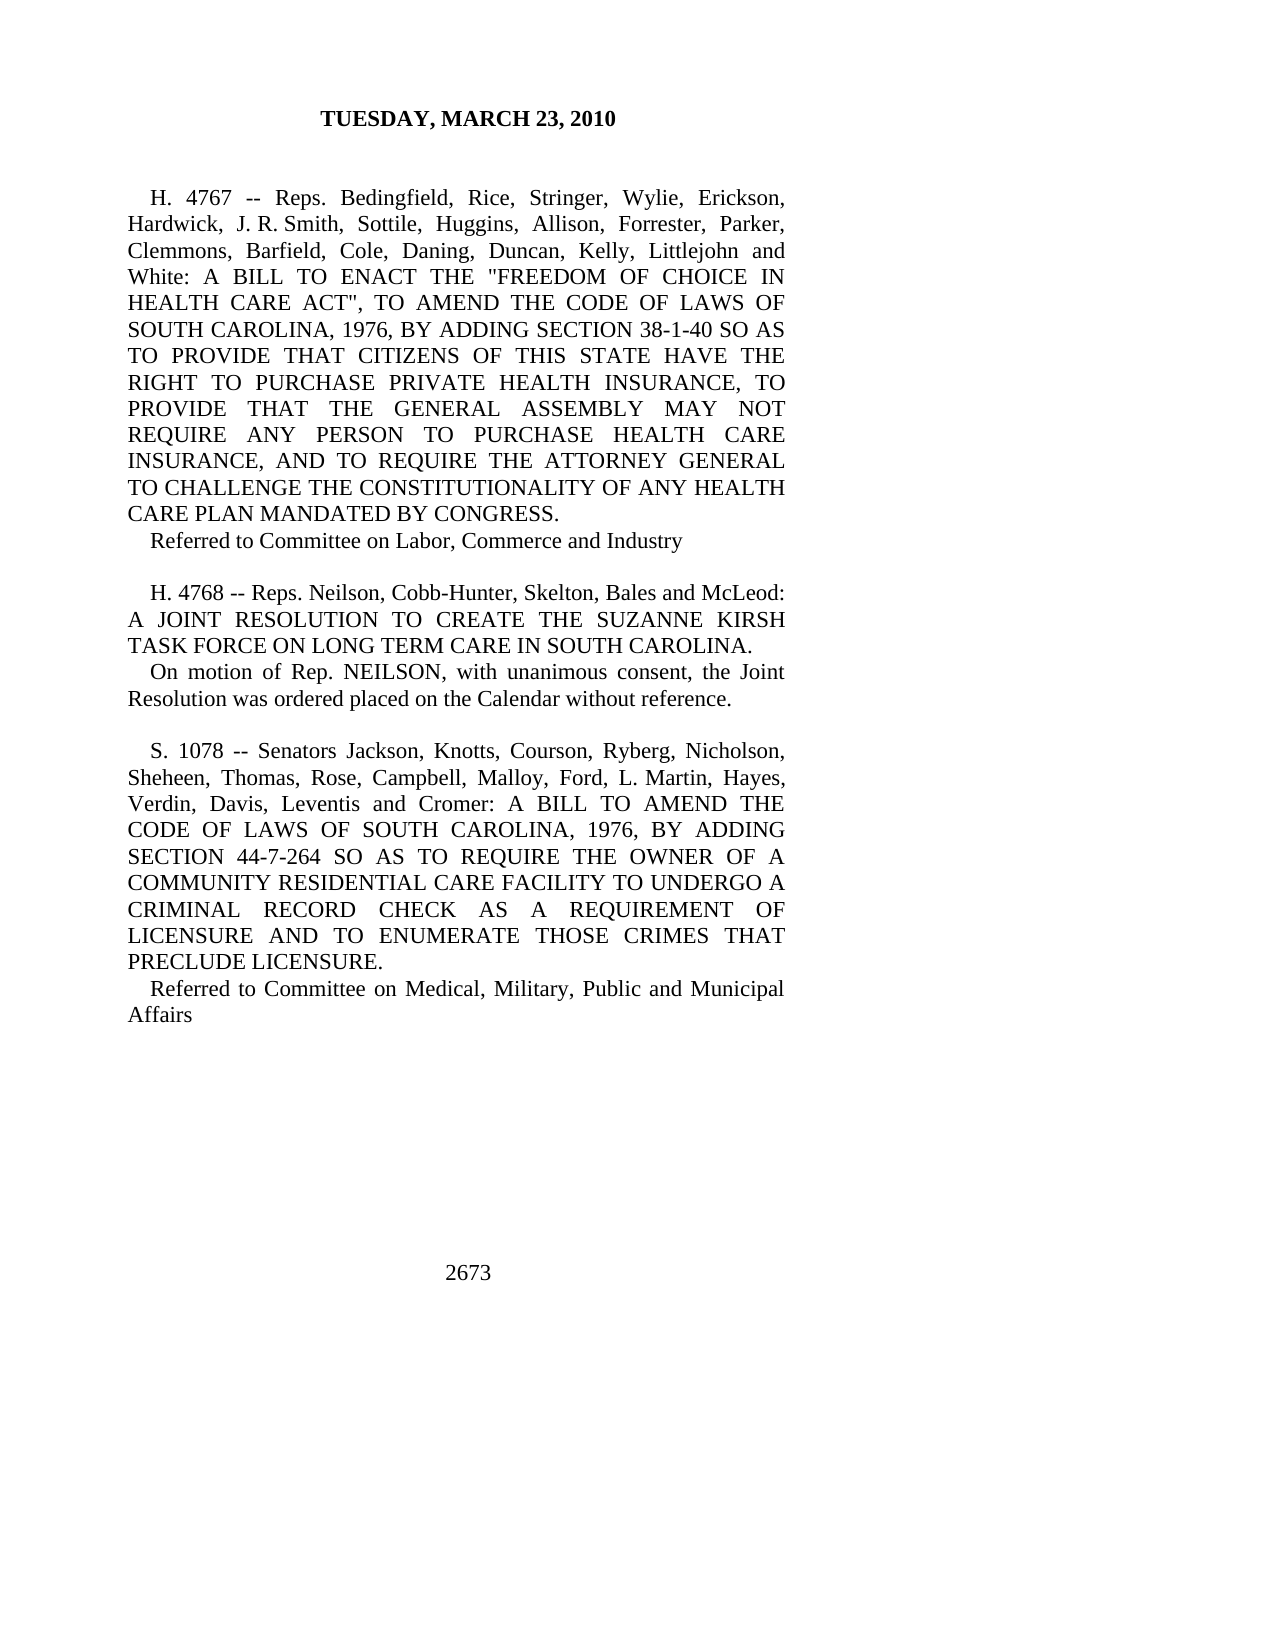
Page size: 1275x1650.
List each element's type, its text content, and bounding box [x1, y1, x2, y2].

text H. 4768 -- Reps. Neilson, Cobb-Hunter, Skelton, Bales and McLeod: A JOINT RESOLUTION TO CREATE THE SUZANNE KIRSH TASK FORCE ON LONG TERM CARE IN SOUTH CAROLINA. [127, 579, 786, 658]
text S. 1078 -- Senators Jackson, Knotts, Courson, Ryberg, Nicholson, Sheheen, Thomas, Rose, Campbell, Malloy, Ford, L. Martin, Hayes, Verdin, Davis, Leventis and Cromer: A BILL TO AMEND THE CODE OF LAWS OF SOUTH CAROLINA, 1976, BY ADDING SECTION 44-7-264 SO AS TO REQUIRE THE OWNER OF A COMMUNITY RESIDENTIAL CARE FACILITY TO UNDERGO A CRIMINAL RECORD CHECK AS A REQUIREMENT OF LICENSURE AND TO ENUMERATE THOSE CRIMES THAT PRECLUDE LICENSURE. [127, 737, 786, 975]
text Referred to Committee on Labor, Commerce and Industry [127, 527, 786, 553]
text H. 4767 -- Reps. Bedingfield, Rice, Stringer, Wylie, Erickson, Hardwick, J. R. Smith, Sottile, Huggins, Allison, Forrester, Parker, Clemmons, Barfield, Cole, Daning, Duncan, Kelly, Littlejohn and White: A BILL TO ENACT THE "FREEDOM OF CHOICE IN HEALTH CARE ACT", TO AMEND THE CODE OF LAWS OF SOUTH CAROLINA, 1976, BY ADDING SECTION 38-1-40 SO AS TO PROVIDE THAT CITIZENS OF THIS STATE HAVE THE RIGHT TO PURCHASE PRIVATE HEALTH INSURANCE, TO PROVIDE THAT THE GENERAL ASSEMBLY MAY NOT REQUIRE ANY PERSON TO PURCHASE HEALTH CARE INSURANCE, AND TO REQUIRE THE ATTORNEY GENERAL TO CHALLENGE THE CONSTITUTIONALITY OF ANY HEALTH CARE PLAN MANDATED BY CONGRESS. [127, 184, 786, 527]
text On motion of Rep. NEILSON, with unanimous consent, the Joint Resolution was ordered placed on the Calendar without reference. [127, 658, 786, 711]
text Referred to Committee on Medical, Military, Public and Municipal Affairs [127, 975, 786, 1027]
